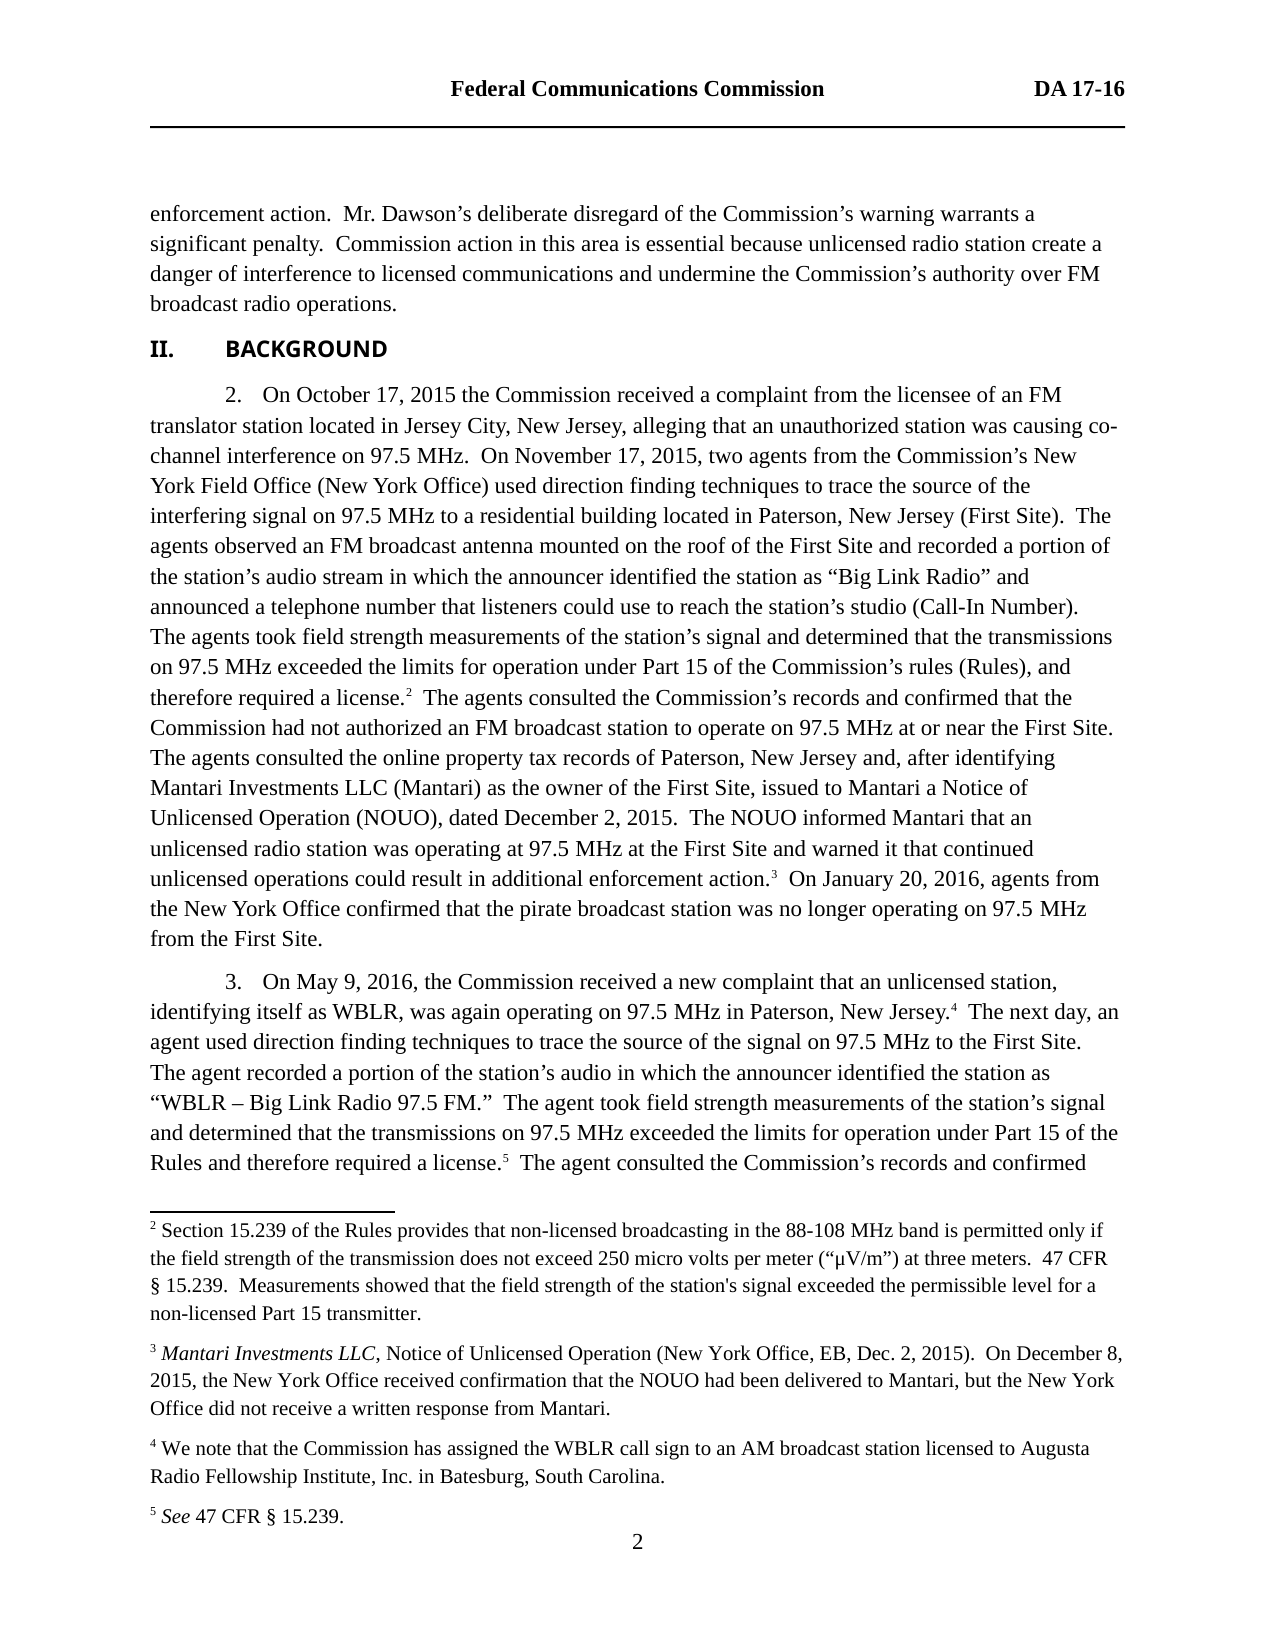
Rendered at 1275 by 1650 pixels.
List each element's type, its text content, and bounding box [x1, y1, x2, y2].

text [150, 200, 1125, 317]
text On October 17, 2015 the Commission received a complaint from the licensee of an FM translator station located in Jersey City, New Jersey, alleging that an unauthorized station was causing co-channel interference on 97.5 MHz. On November 17, 2015, two agents from the Commission’s New York Field Office (New York Office) used direction finding techniques to trace the source of the interfering signal on 97.5 MHz to a residential building located in Paterson, New Jersey (First Site). The agents observed an FM broadcast antenna mounted on the roof of the First Site and recorded a portion of the station’s audio stream in which the announcer identified the station as “Big Link Radio” and announced a telephone number that listeners could use to reach the station’s studio (Call-In Number). The agents took field strength measurements of the station’s signal and determined that the transmissions on 97.5 MHz exceeded the limits for operation under Part 15 of the Commission’s rules (Rules), and therefore required a license. The agents consulted the Commission’s records and confirmed that the Commission had not authorized an FM broadcast station to operate on 97.5 MHz at or near the First Site. The agents consulted the online property tax records of Paterson, New Jersey and, after identifying Mantari Investments LLC (Mantari) as the owner of the First Site, issued to Mantari a Notice of Unlicensed Operation (NOUO), dated December 2, 2015. The NOUO informed Mantari that an unlicensed radio station was operating at 97.5 MHz at the First Site and warned it that continued unlicensed operations could result in additional enforcement action. On January 20, 2016, agents from the New York Office confirmed that the pirate broadcast station was no longer operating on 97.5 MHz from the First Site. [150, 382, 1125, 952]
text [150, 968, 1125, 1176]
subtitle Background [150, 333, 1125, 364]
